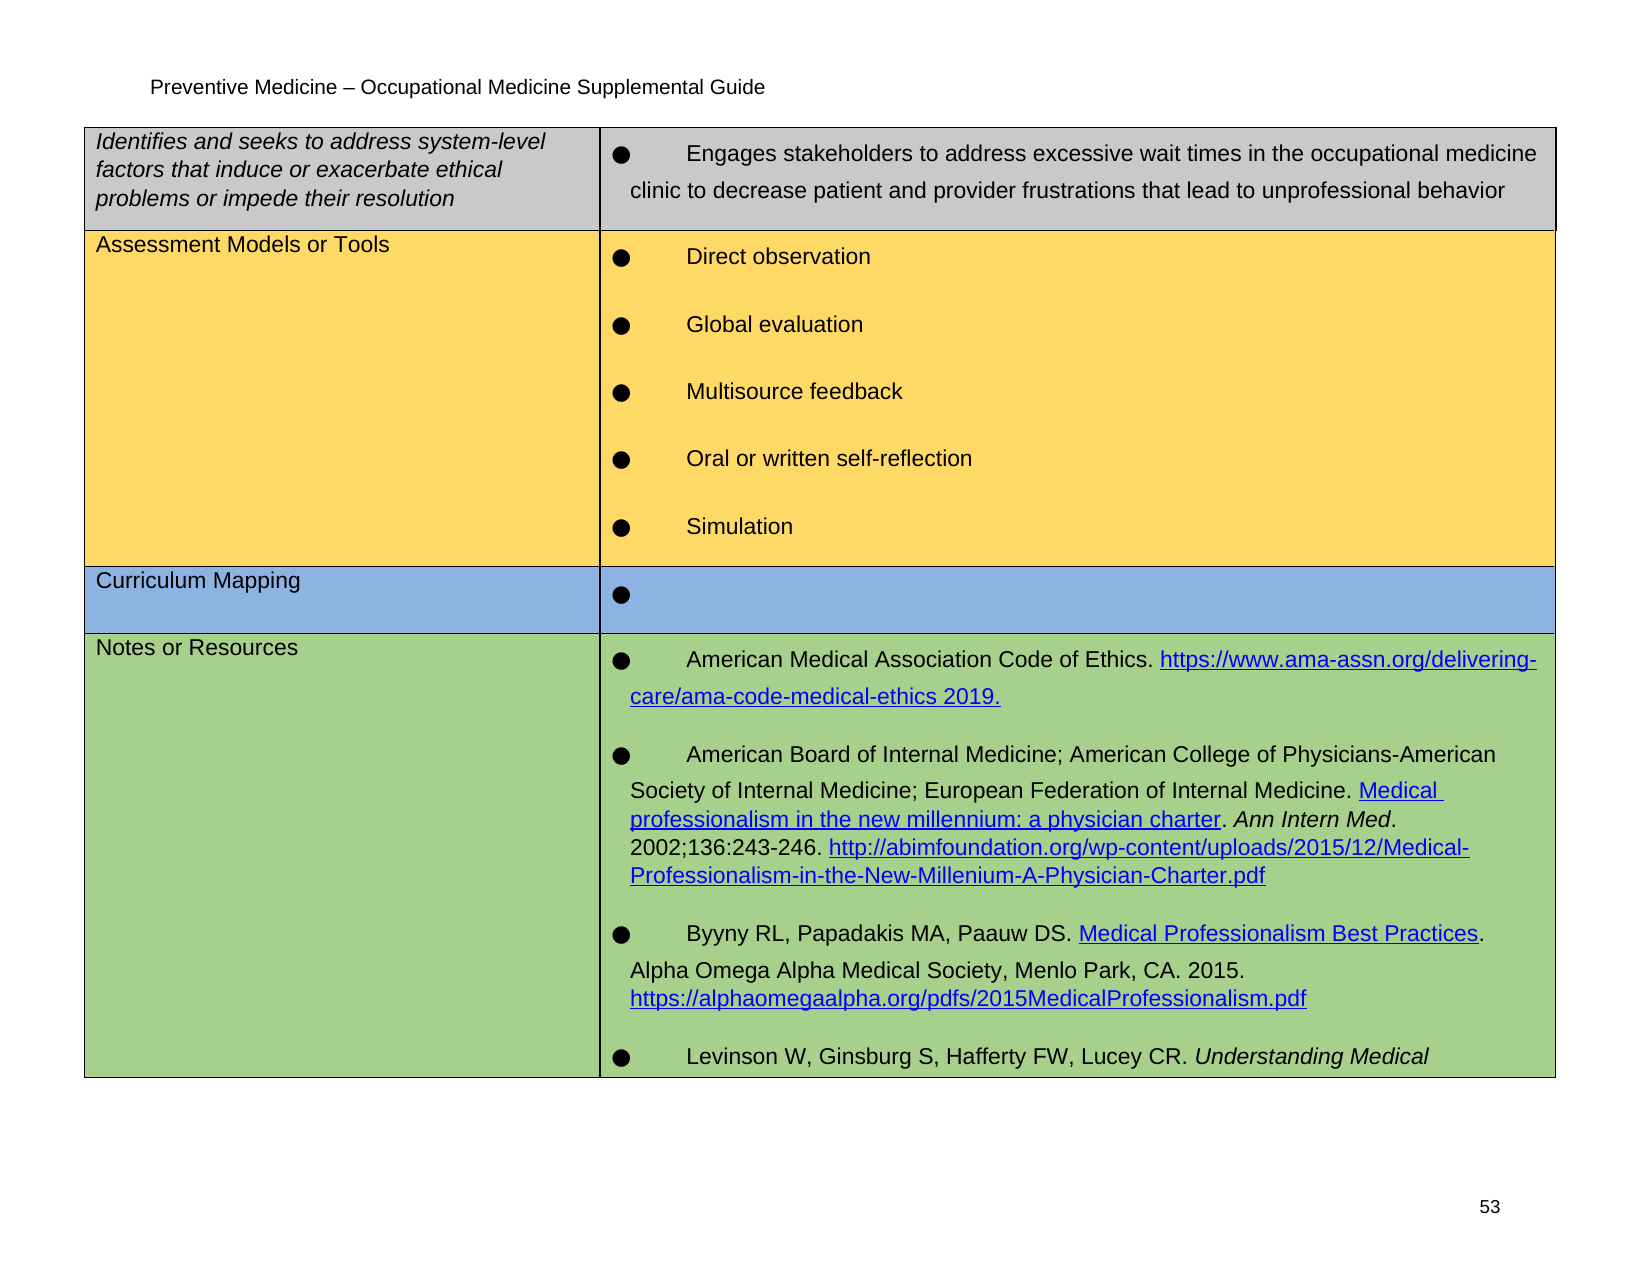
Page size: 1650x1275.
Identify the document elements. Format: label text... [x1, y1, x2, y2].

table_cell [601, 128, 1555, 230]
table_cell Notes or Resources [85, 634, 599, 1077]
table_cell Assessment Models or Tools [85, 231, 599, 566]
table_cell Direct observation Global evaluation Multisource feedback Oral or written self-reflection Simulation [601, 230, 1555, 566]
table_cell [601, 633, 1555, 1077]
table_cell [85, 128, 599, 230]
table_cell Curriculum Mapping [85, 567, 599, 633]
table_cell [601, 566, 1555, 633]
